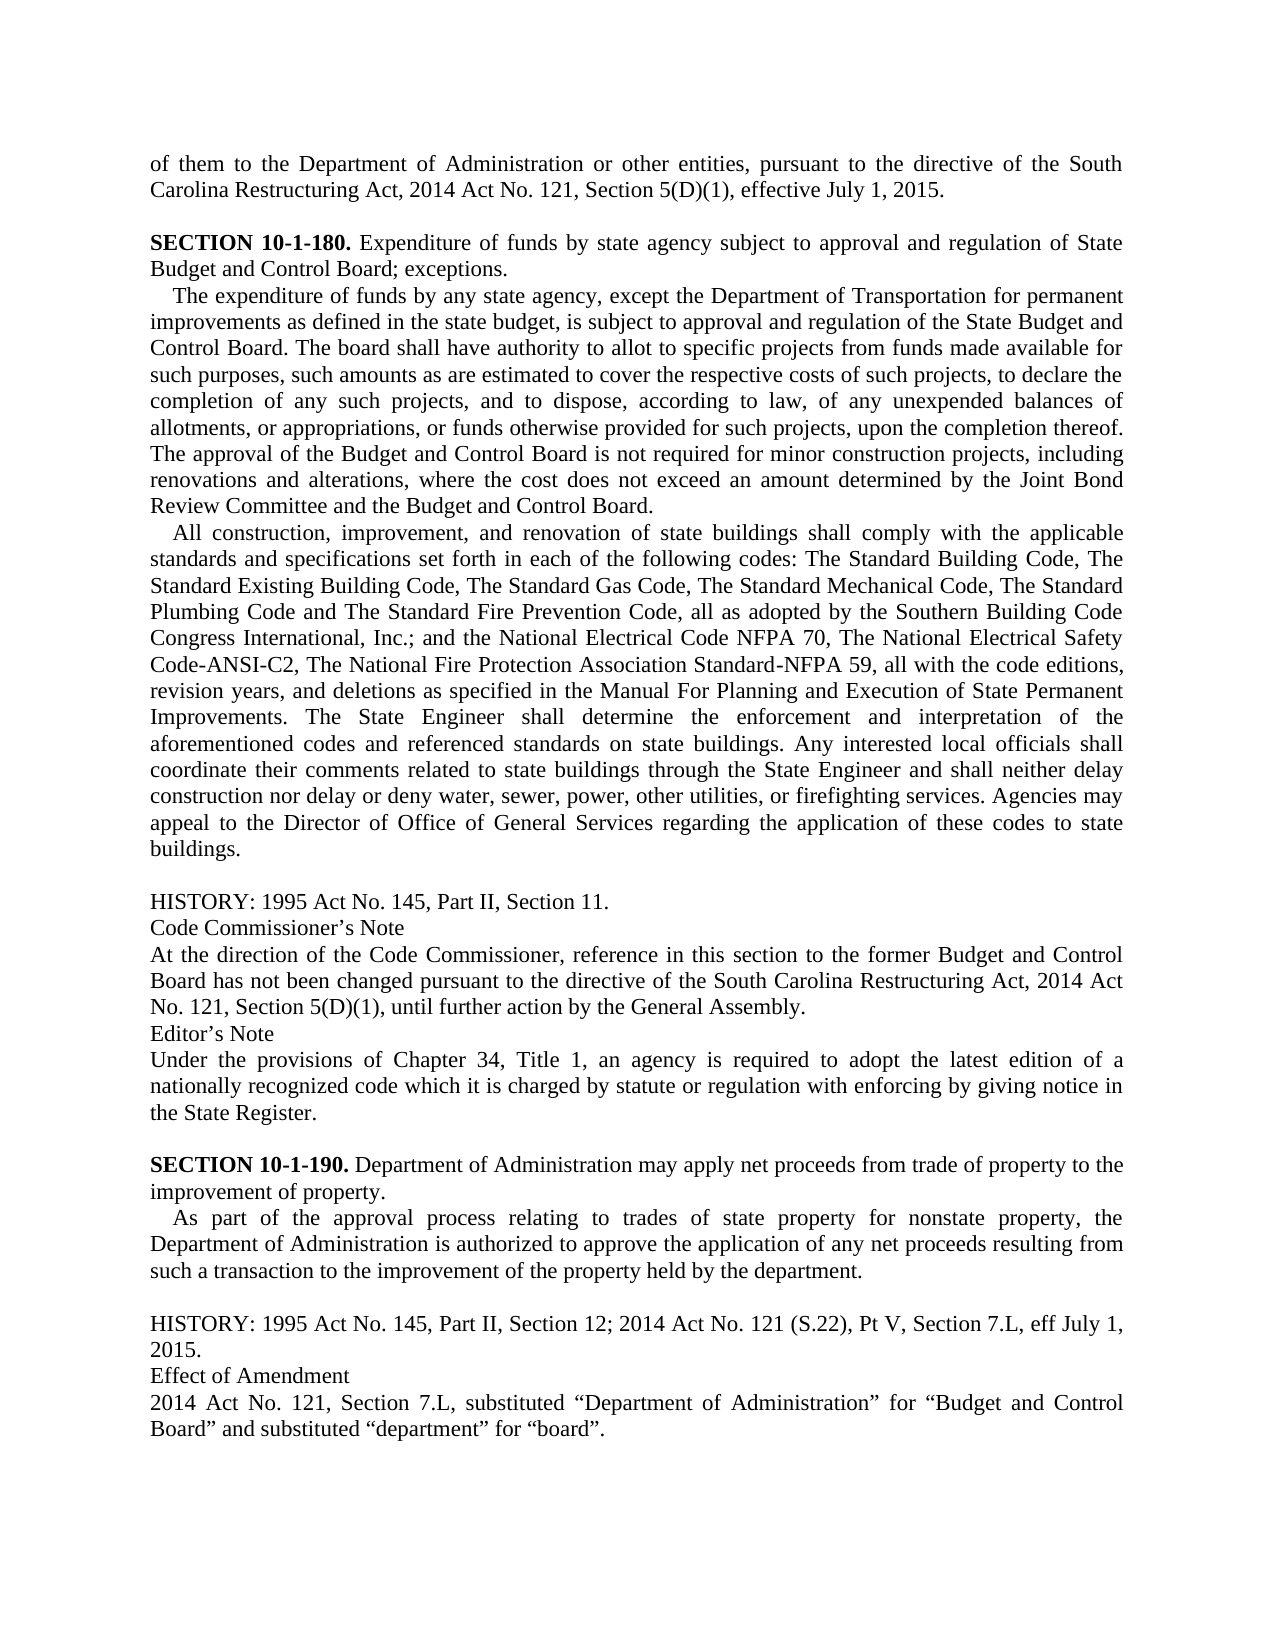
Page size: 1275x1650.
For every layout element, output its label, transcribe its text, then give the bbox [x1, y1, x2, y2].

text The expenditure of funds by any state agency, except the Department of Transportation for permanent improvements as defined in the state budget, is subject to approval and regulation of the State Budget and Control Board. The board shall have authority to allot to specific projects from funds made available for such purposes, such amounts as are estimated to cover the respective costs of such projects, to declare the completion of any such projects, and to dispose, according to law, of any unexpended balances of allotments, or appropriations, or funds otherwise provided for such projects, upon the completion thereof. The approval of the Budget and Control Board is not required for minor construction projects, including renovations and alterations, where the cost does not exceed an amount determined by the Joint Bond Review Committee and the Budget and Control Board. [150, 282, 1125, 519]
text 2014 Act No. 121, Section 7.L, substituted “Department of Administration” for “Budget and Control Board” and substituted “department” for “board”. [150, 1389, 1125, 1441]
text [150, 150, 1125, 203]
text All construction, improvement, and renovation of state buildings shall comply with the applicable standards and specifications set forth in each of the following codes: The Standard Building Code, The Standard Existing Building Code, The Standard Gas Code, The Standard Mechanical Code, The Standard Plumbing Code and The Standard Fire Prevention Code, all as adopted by the Southern Building Code Congress International, Inc.; and the National Electrical Code NFPA 70, The National Electrical Safety Code-ANSI-C2, The National Fire Protection Association Standard-NFPA 59, all with the code editions, revision years, and deletions as specified in the Manual For Planning and Execution of State Permanent Improvements. The State Engineer shall determine the enforcement and interpretation of the aforementioned codes and referenced standards on state buildings. Any interested local officials shall coordinate their comments related to state buildings through the State Engineer and shall neither delay construction nor delay or deny water, sewer, power, other utilities, or firefighting services. Agencies may appeal to the Director of Office of General Services regarding the application of these codes to state buildings. [150, 519, 1125, 862]
text HISTORY: 1995 Act No. 145, Part II, Section 12; 2014 Act No. 121 (S.22), Pt V, Section 7.L, eff July 1, 2015. [150, 1309, 1125, 1362]
text SECTION 10-1-190. Department of Administration may apply net proceeds from trade of property to the improvement of property. [150, 1151, 1125, 1204]
text Editor’s Note [150, 1020, 1125, 1046]
text Code Commissioner’s Note [150, 914, 1125, 941]
text As part of the approval process relating to trades of state property for nonstate property, the Department of Administration is authorized to approve the application of any net proceeds resulting from such a transaction to the improvement of the property held by the department. [150, 1204, 1125, 1283]
text SECTION 10-1-180. Expenditure of funds by state agency subject to approval and regulation of State Budget and Control Board; exceptions. [150, 229, 1125, 282]
text At the direction of the Code Commissioner, reference in this section to the former Budget and Control Board has not been changed pursuant to the directive of the South Carolina Restructuring Act, 2014 Act No. 121, Section 5(D)(1), until further action by the General Assembly. [150, 941, 1125, 1020]
text HISTORY: 1995 Act No. 145, Part II, Section 11. [150, 888, 1125, 914]
text Effect of Amendment [150, 1362, 1125, 1389]
text Under the provisions of Chapter 34, Title 1, an agency is required to adopt the latest edition of a nationally recognized code which it is charged by statute or regulation with enforcing by giving notice in the State Register. [150, 1046, 1125, 1125]
